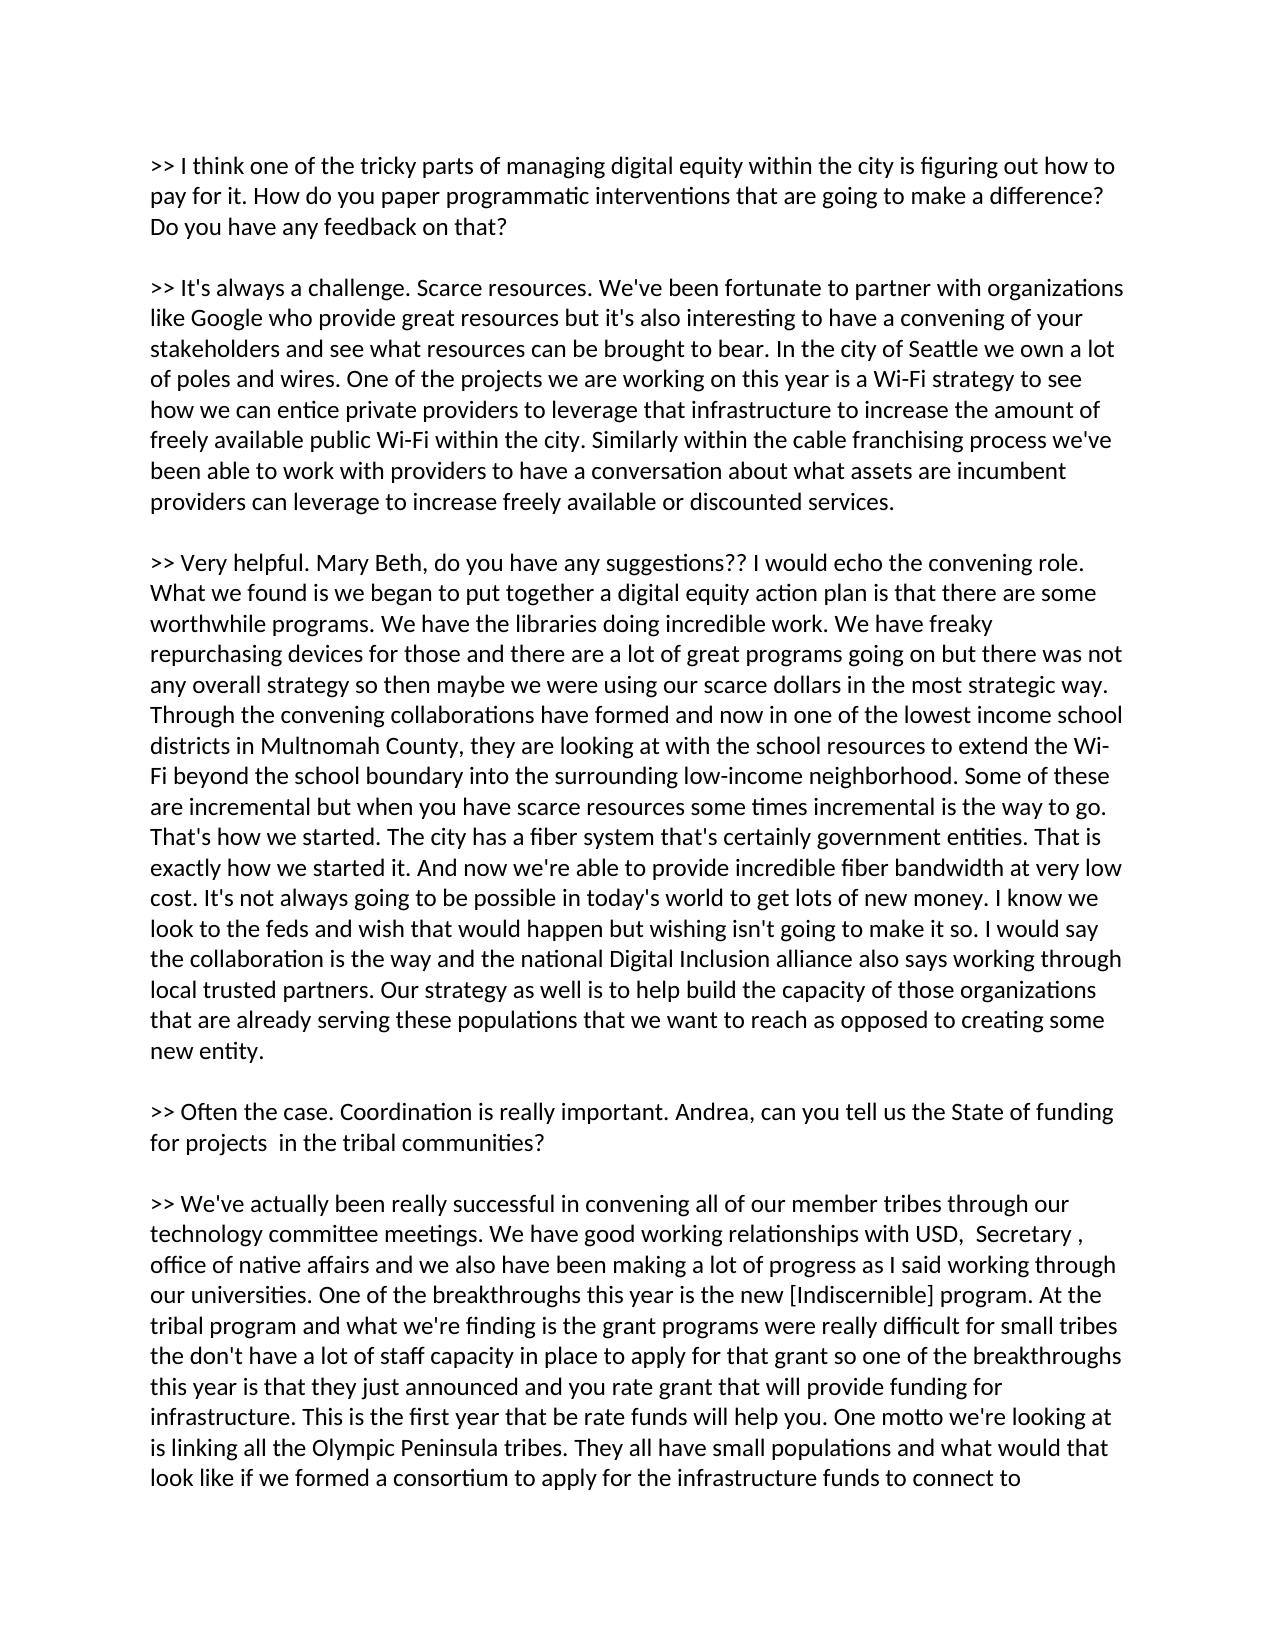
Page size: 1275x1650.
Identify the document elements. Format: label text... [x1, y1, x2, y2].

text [150, 1188, 1125, 1493]
text >> Often the case. Coordination is really important. Andrea, can you tell us the State of funding for projects in the tribal communities? [150, 1096, 1125, 1157]
text >> Very helpful. Mary Beth, do you have any suggestions?? I would echo the convening role. What we found is we began to put together a digital equity action plan is that there are some worthwhile programs. We have the libraries doing incredible work. We have freaky repurchasing devices for those and there are a lot of great programs going on but there was not any overall strategy so then maybe we were using our scarce dollars in the most strategic way. Through the convening collaborations have formed and now in one of the lowest income school districts in Multnomah County, they are looking at with the school resources to extend the Wi-Fi beyond the school boundary into the surrounding low-income neighborhood. Some of these are incremental but when you have scarce resources some times incremental is the way to go. That's how we started. The city has a fiber system that's certainly government entities. That is exactly how we started it. And now we're able to provide incredible fiber bandwidth at very low cost. It's not always going to be possible in today's world to get lots of new money. I know we look to the feds and wish that would happen but wishing isn't going to make it so. I would say the collaboration is the way and the national Digital Inclusion alliance also says working through local trusted partners. Our strategy as well is to help build the capacity of those organizations that are already serving these populations that we want to reach as opposed to creating some new entity. [150, 547, 1125, 1066]
text >> It's always a challenge. Scarce resources. We've been fortunate to partner with organizations like Google who provide great resources but it's also interesting to have a convening of your stakeholders and see what resources can be brought to bear. In the city of Seattle we own a lot of poles and wires. One of the projects we are working on this year is a Wi-Fi strategy to see how we can entice private providers to leverage that infrastructure to increase the amount of freely available public Wi-Fi within the city. Similarly within the cable franchising process we've been able to work with providers to have a conversation about what assets are incumbent providers can leverage to increase freely available or discounted services. [150, 272, 1125, 516]
text >> I think one of the tricky parts of managing digital equity within the city is figuring out how to pay for it. How do you paper programmatic interventions that are going to make a difference? Do you have any feedback on that? [150, 150, 1125, 242]
